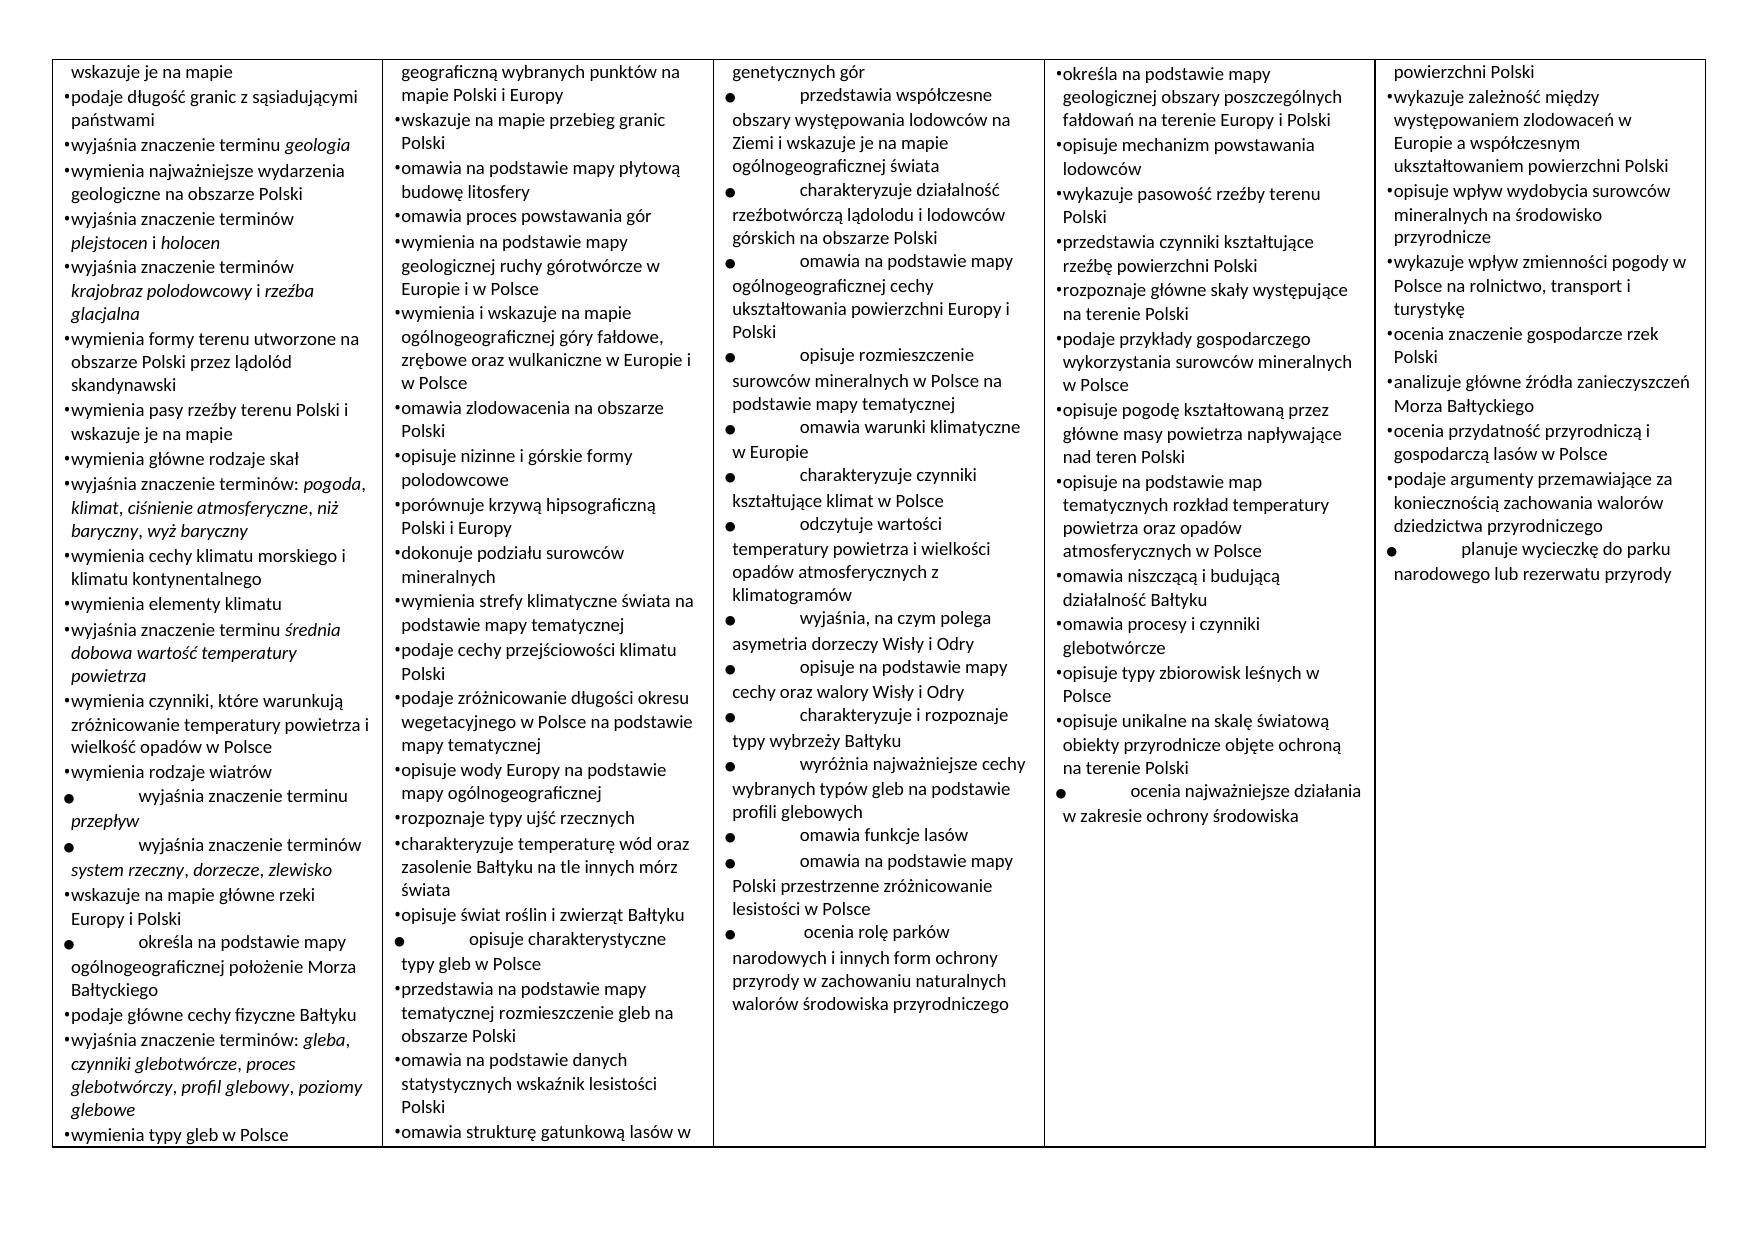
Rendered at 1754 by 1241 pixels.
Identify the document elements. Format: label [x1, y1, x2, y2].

table_cell [714, 60, 1044, 1146]
table_cell [1376, 60, 1705, 1146]
table_cell [53, 60, 382, 1146]
table_cell [1045, 60, 1374, 1146]
table_cell [383, 60, 713, 1146]
